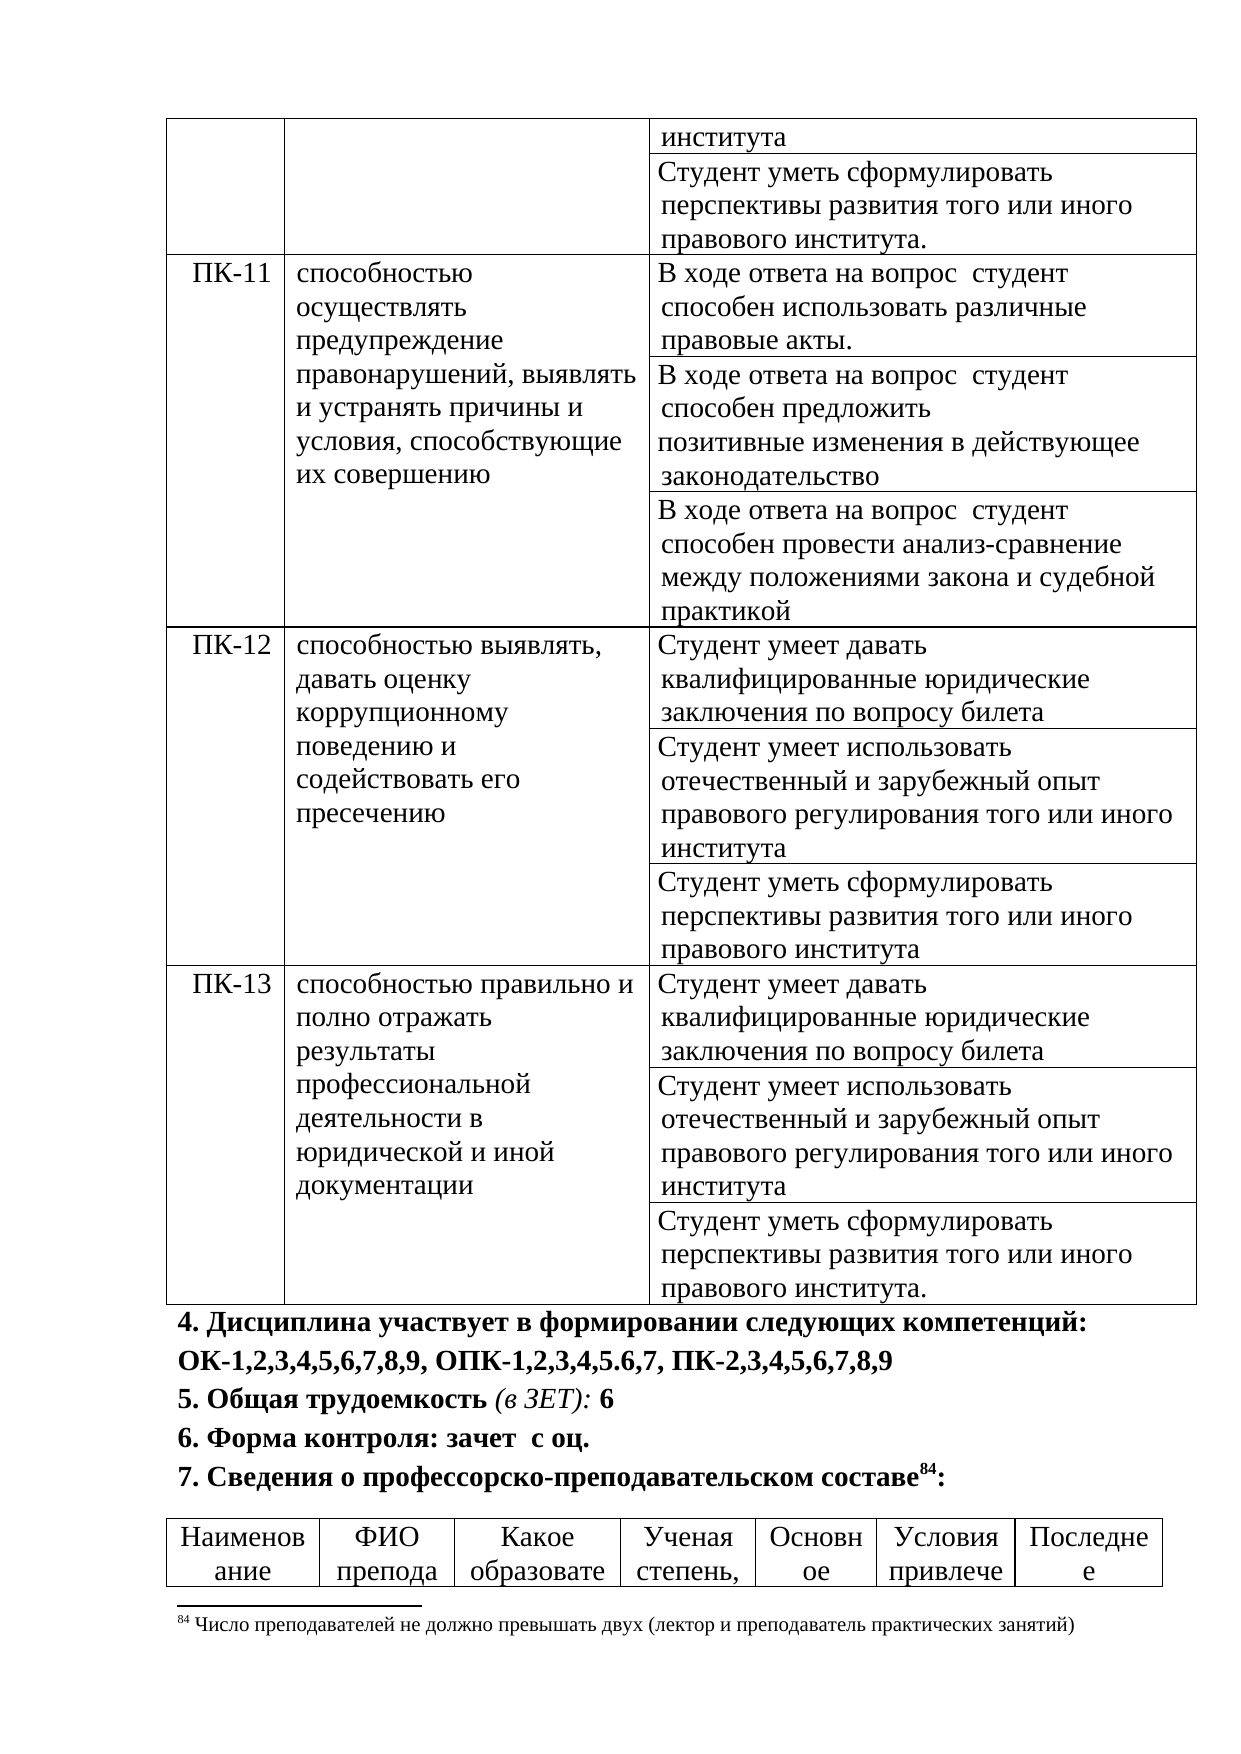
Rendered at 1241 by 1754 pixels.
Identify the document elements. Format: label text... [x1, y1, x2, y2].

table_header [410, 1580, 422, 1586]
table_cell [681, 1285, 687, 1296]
list 6. Форма контроля: зачет с оц. [177, 1420, 1152, 1454]
list ОК-1,2,3,4,5,6,7,8,9, ОПК-1,2,3,4,5.6,7, ПК-2,3,4,5,6,7,8,9 [177, 1343, 1152, 1377]
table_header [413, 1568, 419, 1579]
list 5. Общая трудоемкость (в ЗЕТ): 6 [177, 1382, 1152, 1415]
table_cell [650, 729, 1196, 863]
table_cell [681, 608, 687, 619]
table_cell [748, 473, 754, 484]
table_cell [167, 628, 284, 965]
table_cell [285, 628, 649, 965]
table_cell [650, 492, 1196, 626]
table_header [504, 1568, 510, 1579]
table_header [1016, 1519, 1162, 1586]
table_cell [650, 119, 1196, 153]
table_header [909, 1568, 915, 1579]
list 7. Сведения о профессорско-преподавательском составе: [177, 1459, 1152, 1492]
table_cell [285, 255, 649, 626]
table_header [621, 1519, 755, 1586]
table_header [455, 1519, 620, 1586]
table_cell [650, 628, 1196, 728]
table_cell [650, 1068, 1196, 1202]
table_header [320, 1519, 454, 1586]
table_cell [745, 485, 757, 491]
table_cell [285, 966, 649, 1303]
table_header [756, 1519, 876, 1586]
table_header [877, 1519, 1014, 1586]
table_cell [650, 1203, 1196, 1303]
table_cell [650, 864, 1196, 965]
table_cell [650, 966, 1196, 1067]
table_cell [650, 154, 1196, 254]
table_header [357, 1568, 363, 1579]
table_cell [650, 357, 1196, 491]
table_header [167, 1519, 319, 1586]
list 4. Дисциплина участвует в формировании следующих компетенций: [177, 1305, 1152, 1338]
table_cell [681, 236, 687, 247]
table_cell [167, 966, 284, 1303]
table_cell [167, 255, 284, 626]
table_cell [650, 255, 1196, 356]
